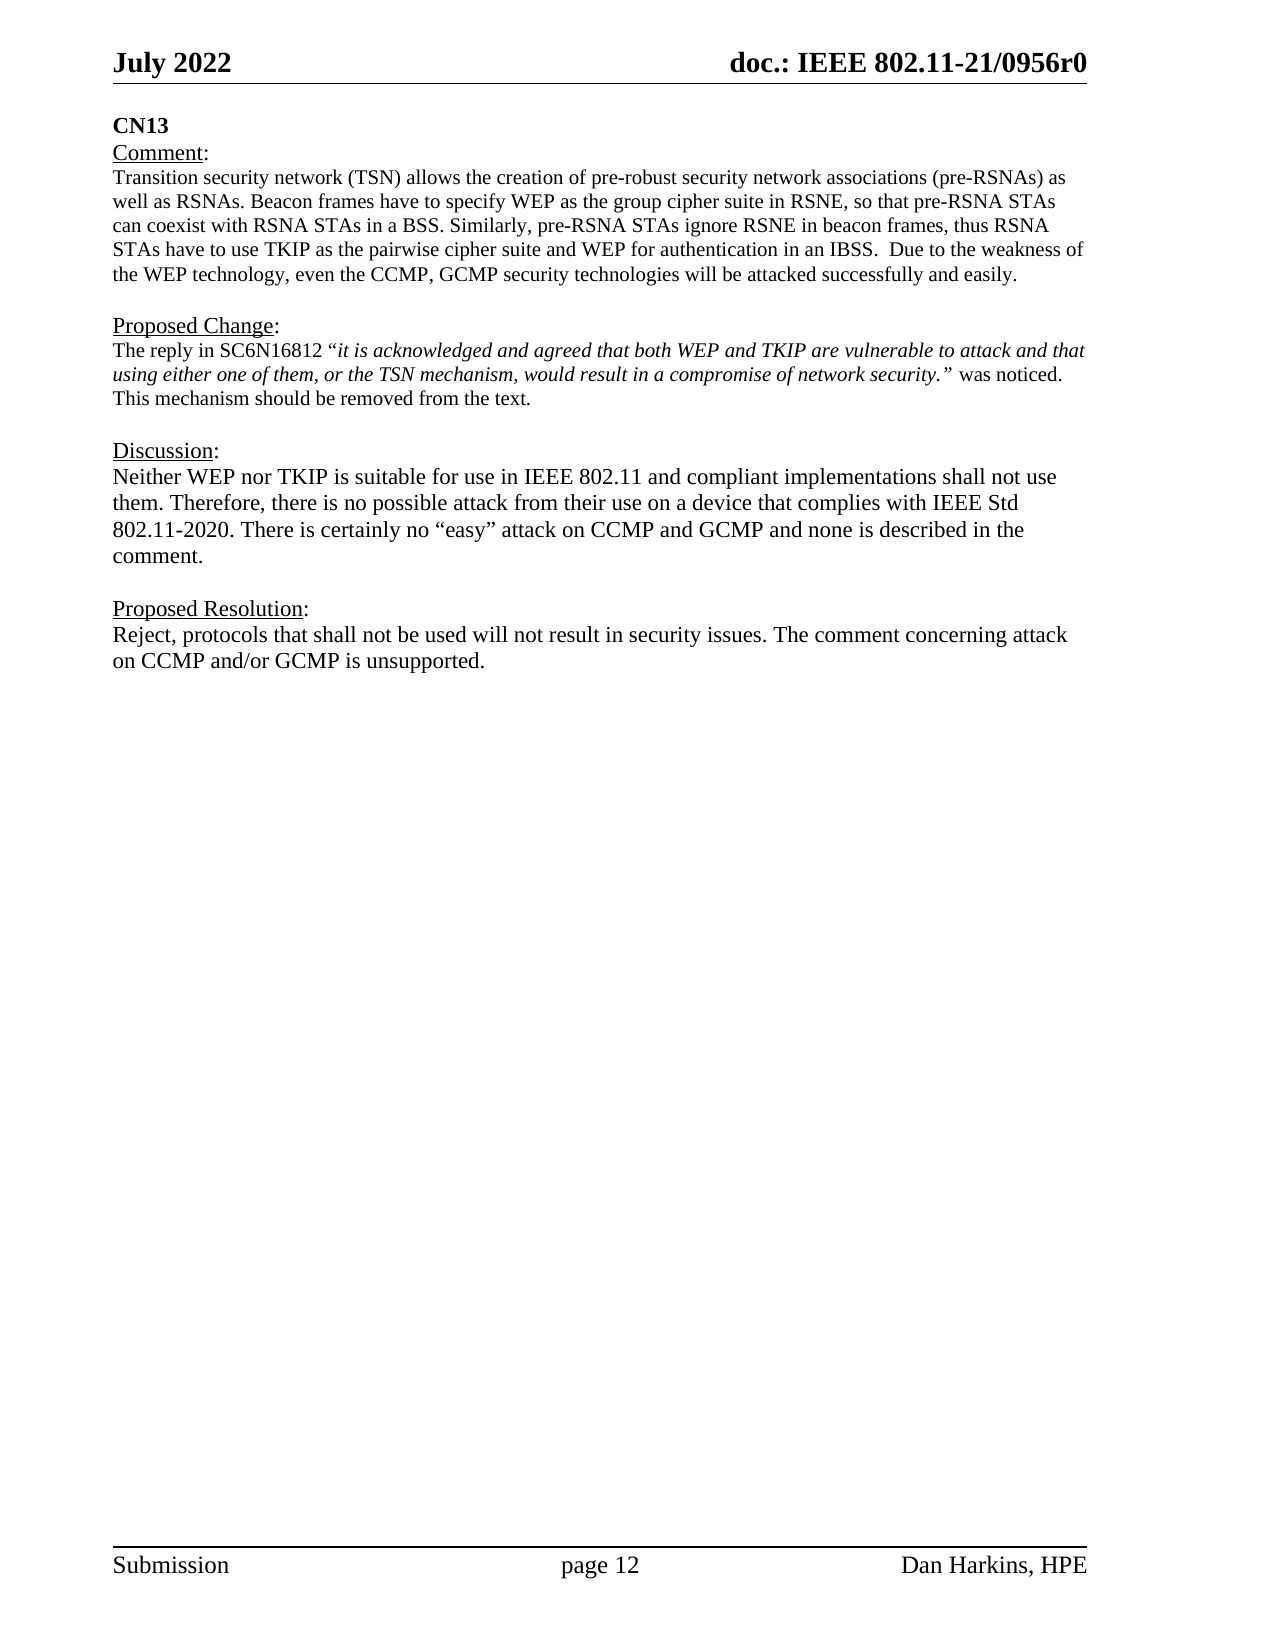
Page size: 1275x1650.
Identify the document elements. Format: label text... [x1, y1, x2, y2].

text Reject, protocols that shall not be used will not result in security issues. The comment concerning attack on CCMP and/or GCMP is unsupported. [112, 621, 1087, 674]
text Proposed Resolution: [112, 595, 1087, 621]
text Proposed Change: [112, 312, 1087, 338]
text Comment: [112, 139, 1087, 165]
text Discussion: [112, 437, 1087, 463]
text Neither WEP nor TKIP is suitable for use in IEEE 802.11 and compliant implementations shall not use them. Therefore, there is no possible attack from their use on a device that complies with IEEE Std 802.11-2020. There is certainly no “easy” attack on CCMP and GCMP and none is described in the comment. [112, 463, 1087, 568]
text Transition security network (TSN) allows the creation of pre-robust security network associations (pre-RSNAs) as well as RSNAs. Beacon frames have to specify WEP as the group cipher suite in RSNE, so that pre-RSNA STAs can coexist with RSNA STAs in a BSS. Similarly, pre-RSNA STAs ignore RSNE in beacon frames, thus RSNA STAs have to use TKIP as the pairwise cipher suite and WEP for authentication in an IBSS. Due to the weakness of the WEP technology, even the CCMP, GCMP security technologies will be attacked successfully and easily. [112, 165, 1087, 286]
text CN13 [112, 112, 1087, 139]
text The reply in SC6N16812 “it is acknowledged and agreed that both WEP and TKIP are vulnerable to attack and that using either one of them, or the TSN mechanism, would result in a compromise of network security.” was noticed. This mechanism should be removed from the text. [112, 338, 1087, 410]
